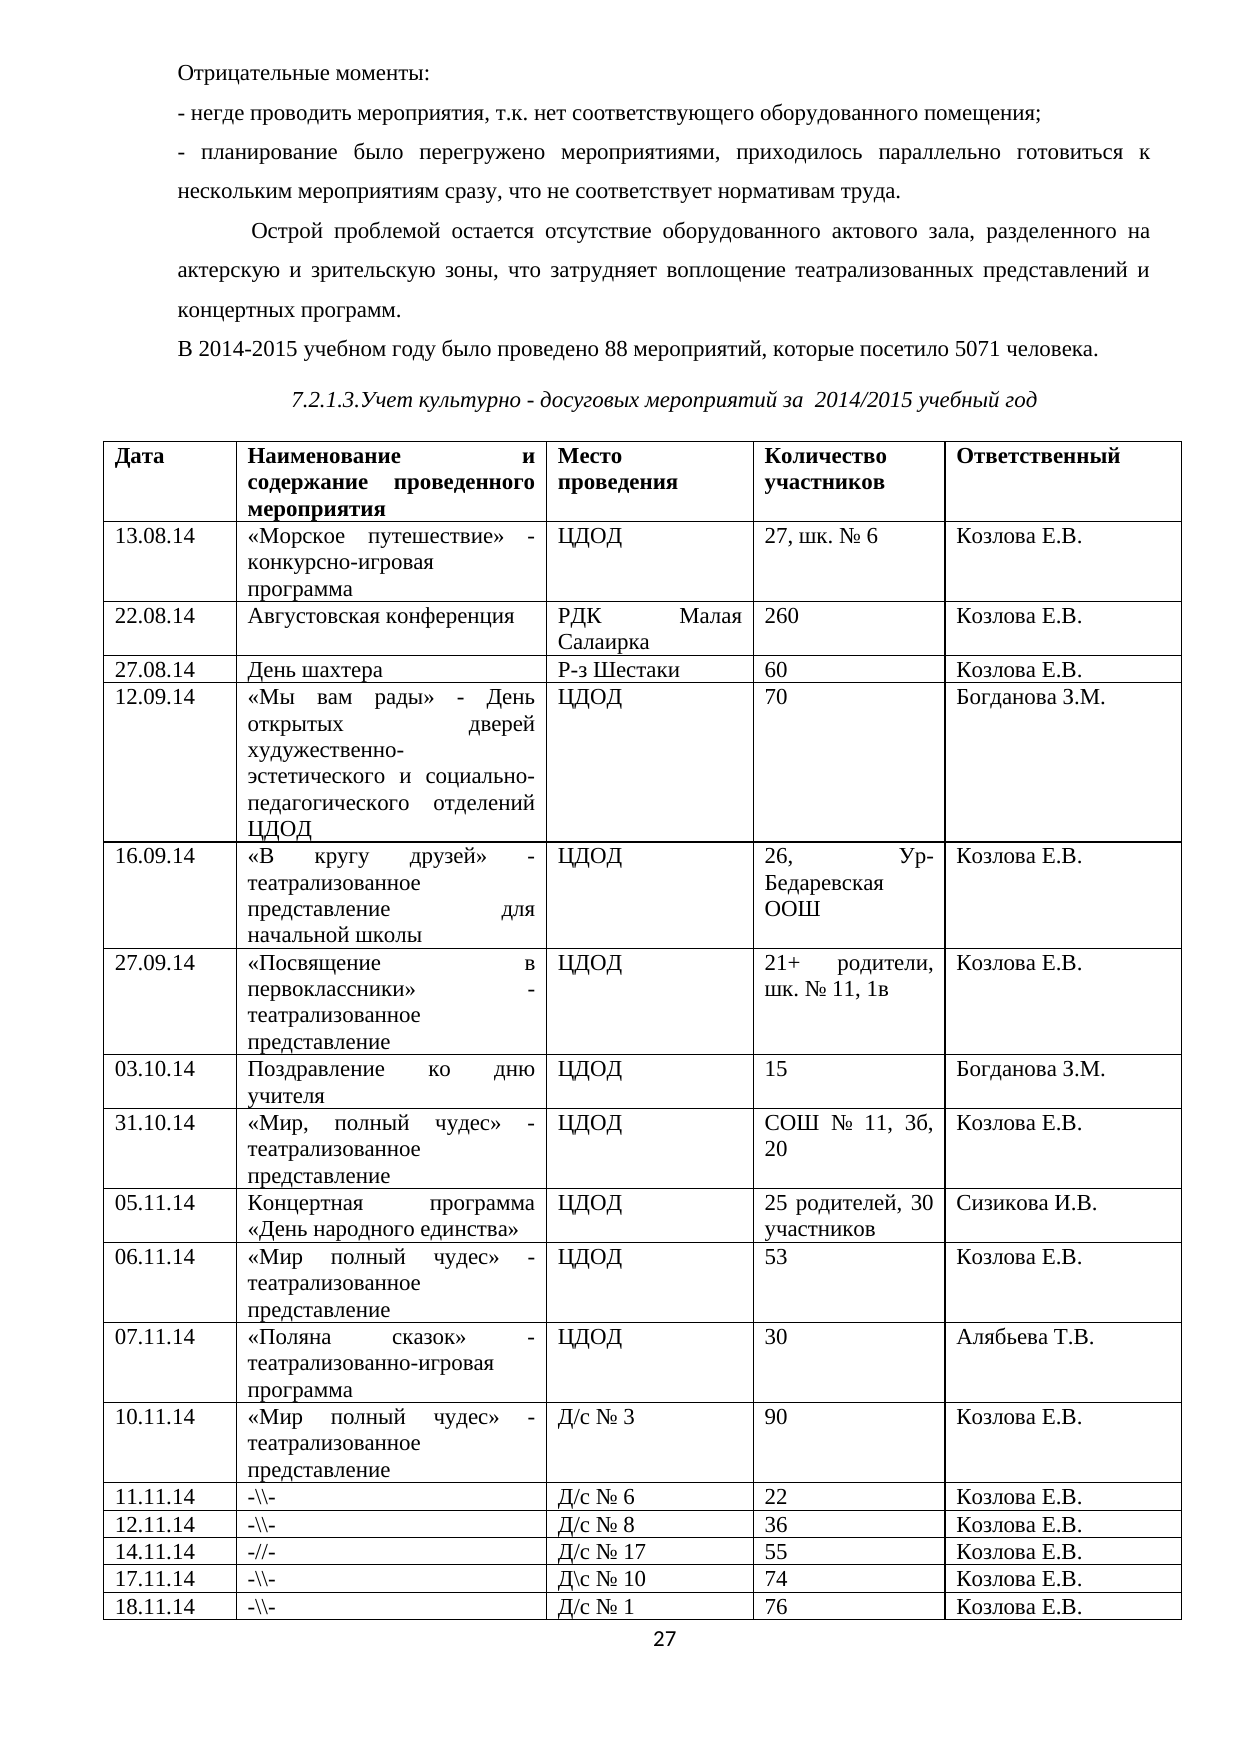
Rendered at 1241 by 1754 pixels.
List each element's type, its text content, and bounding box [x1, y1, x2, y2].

table_cell «Морское путешествие» - конкурсно-игровая программа [237, 522, 546, 601]
text Отрицательные моменты: [177, 59, 1152, 85]
table_cell ЦДОД [547, 949, 753, 1054]
table_cell 22 [754, 1483, 944, 1509]
table_cell 30 [754, 1323, 944, 1402]
table_cell ЦДОД [547, 843, 753, 948]
table_cell 15 [754, 1055, 944, 1108]
table_cell Богданова З.М. [946, 683, 1181, 841]
table_cell Козлова Е.В. [946, 1593, 1181, 1619]
table_cell -\\- [237, 1511, 546, 1537]
table_cell 16.09.14 [104, 843, 236, 948]
table_cell 260 [754, 602, 944, 655]
table_cell 60 [754, 656, 944, 682]
table_cell Козлова Е.В. [946, 602, 1181, 655]
table_cell 27.09.14 [104, 949, 236, 1054]
table_cell 12.11.14 [104, 1511, 236, 1537]
table_cell Козлова Е.В. [946, 1511, 1181, 1537]
table_cell Козлова Е.В. [946, 656, 1181, 682]
table_cell 07.11.14 [104, 1323, 236, 1402]
text 7.2.1.3.Учет культурно - досуговых мероприятий за 2014/2015 учебный год [177, 386, 1152, 413]
table_cell Козлова Е.В. [946, 949, 1181, 1054]
table_cell Р-з Шестаки [547, 656, 753, 682]
table_cell 03.10.14 [104, 1055, 236, 1108]
table_cell Козлова Е.В. [946, 1483, 1181, 1509]
table_cell -\\- [237, 1565, 546, 1592]
table_cell «Посвящение в первоклассники» - театрализованное представление [237, 949, 546, 1054]
table_cell Д/с № 8 [547, 1511, 753, 1537]
table_cell 18.11.14 [104, 1593, 236, 1619]
table_cell 11.11.14 [104, 1483, 236, 1509]
table_cell 22.08.14 [104, 602, 236, 655]
table_cell -\\- [237, 1483, 546, 1509]
table_cell 12.09.14 [104, 683, 236, 841]
table_cell 14.11.14 [104, 1538, 236, 1564]
table_header Наименование и содержание проведенного мероприятия [237, 442, 546, 521]
table_header Количество участников [754, 442, 944, 521]
text - планирование было перегружено мероприятиями, приходилось параллельно готовиться к нескольким мероприятиям сразу, что не соответствует нормативам труда. [177, 138, 1152, 204]
table_cell Козлова Е.В. [946, 843, 1181, 948]
table_cell Д/с № 1 [547, 1593, 753, 1619]
table_cell 26, Ур-Бедаревская ООШ [754, 843, 944, 948]
table_cell 55 [754, 1538, 944, 1564]
table_cell Козлова Е.В. [946, 522, 1181, 601]
table_cell ЦДОД [547, 1189, 753, 1242]
table_cell 10.11.14 [104, 1403, 236, 1482]
table_cell 53 [754, 1243, 944, 1322]
table_cell «Мир полный чудес» - театрализованное представление [237, 1243, 546, 1322]
table_cell 25 родителей, 30 участников [754, 1189, 944, 1242]
table_cell ЦДОД [547, 522, 753, 601]
table_cell «В кругу друзей» - театрализованное представление для начальной школы [237, 843, 546, 948]
table_cell «Мир полный чудес» - театрализованное представление [237, 1403, 546, 1482]
table_cell 13.08.14 [104, 522, 236, 601]
table_cell Козлова Е.В. [946, 1538, 1181, 1564]
table_header Ответственный [946, 442, 1181, 521]
table_cell ЦДОД [547, 683, 753, 841]
table_cell ЦДОД [547, 1055, 753, 1108]
table_cell -//- [237, 1538, 546, 1564]
table_cell Д\с № 10 [547, 1565, 753, 1592]
text - негде проводить мероприятия, т.к. нет соответствующего оборудованного помещения; [177, 98, 1152, 125]
table_cell ЦДОД [547, 1109, 753, 1188]
table_cell День шахтера [237, 656, 546, 682]
table_cell РДК Малая Салаирка [547, 602, 753, 655]
text Острой проблемой остается отсутствие оборудованного актового зала, разделенного на актерскую и зрительскую зоны, что затрудняет воплощение театрализованных представлений и концертных программ. [177, 217, 1152, 322]
table_cell 27, шк. № 6 [754, 522, 944, 601]
table_cell 17.11.14 [104, 1565, 236, 1592]
table_cell 21+ родители, шк. № 11, 1в [754, 949, 944, 1054]
table_header Дата [104, 442, 236, 521]
table_header Место проведения [547, 442, 753, 521]
text В 2014-2015 учебном году было проведено 88 мероприятий, которые посетило 5071 человека. [177, 335, 1152, 362]
table_cell Богданова З.М. [946, 1055, 1181, 1108]
table_cell 05.11.14 [104, 1189, 236, 1242]
table_cell «Мы вам рады» - День открытых дверей худужественно-эстетического и социально-педагогического отделений ЦДОД [237, 683, 546, 841]
table_cell Козлова Е.В. [946, 1109, 1181, 1188]
table_cell 70 [754, 683, 944, 841]
table_cell Д/с № 3 [547, 1403, 753, 1482]
table_cell Козлова Е.В. [946, 1565, 1181, 1592]
table_cell 74 [754, 1565, 944, 1592]
table_cell 06.11.14 [104, 1243, 236, 1322]
table_cell Д/с № 17 [547, 1538, 753, 1564]
table_cell Сизикова И.В. [946, 1189, 1181, 1242]
table_cell Концертная программа «День народного единства» [237, 1189, 546, 1242]
table_cell 36 [754, 1511, 944, 1537]
table_cell -\\- [237, 1593, 546, 1619]
table_cell «Поляна сказок» - театрализованно-игровая программа [237, 1323, 546, 1402]
table_cell 76 [754, 1593, 944, 1619]
table_cell Алябьева Т.В. [946, 1323, 1181, 1402]
table_cell Поздравление ко дню учителя [237, 1055, 546, 1108]
table_cell ЦДОД [547, 1323, 753, 1402]
table_cell Козлова Е.В. [946, 1243, 1181, 1322]
table_cell Козлова Е.В. [946, 1403, 1181, 1482]
table_cell Д/с № 6 [547, 1483, 753, 1509]
table_cell ЦДОД [547, 1243, 753, 1322]
table_cell СОШ № 11, 3б, 20 [754, 1109, 944, 1188]
table_cell 27.08.14 [104, 656, 236, 682]
table_cell 90 [754, 1403, 944, 1482]
table_cell «Мир, полный чудес» - театрализованное представление [237, 1109, 546, 1188]
table_cell Августовская конференция [237, 602, 546, 655]
table_cell 31.10.14 [104, 1109, 236, 1188]
